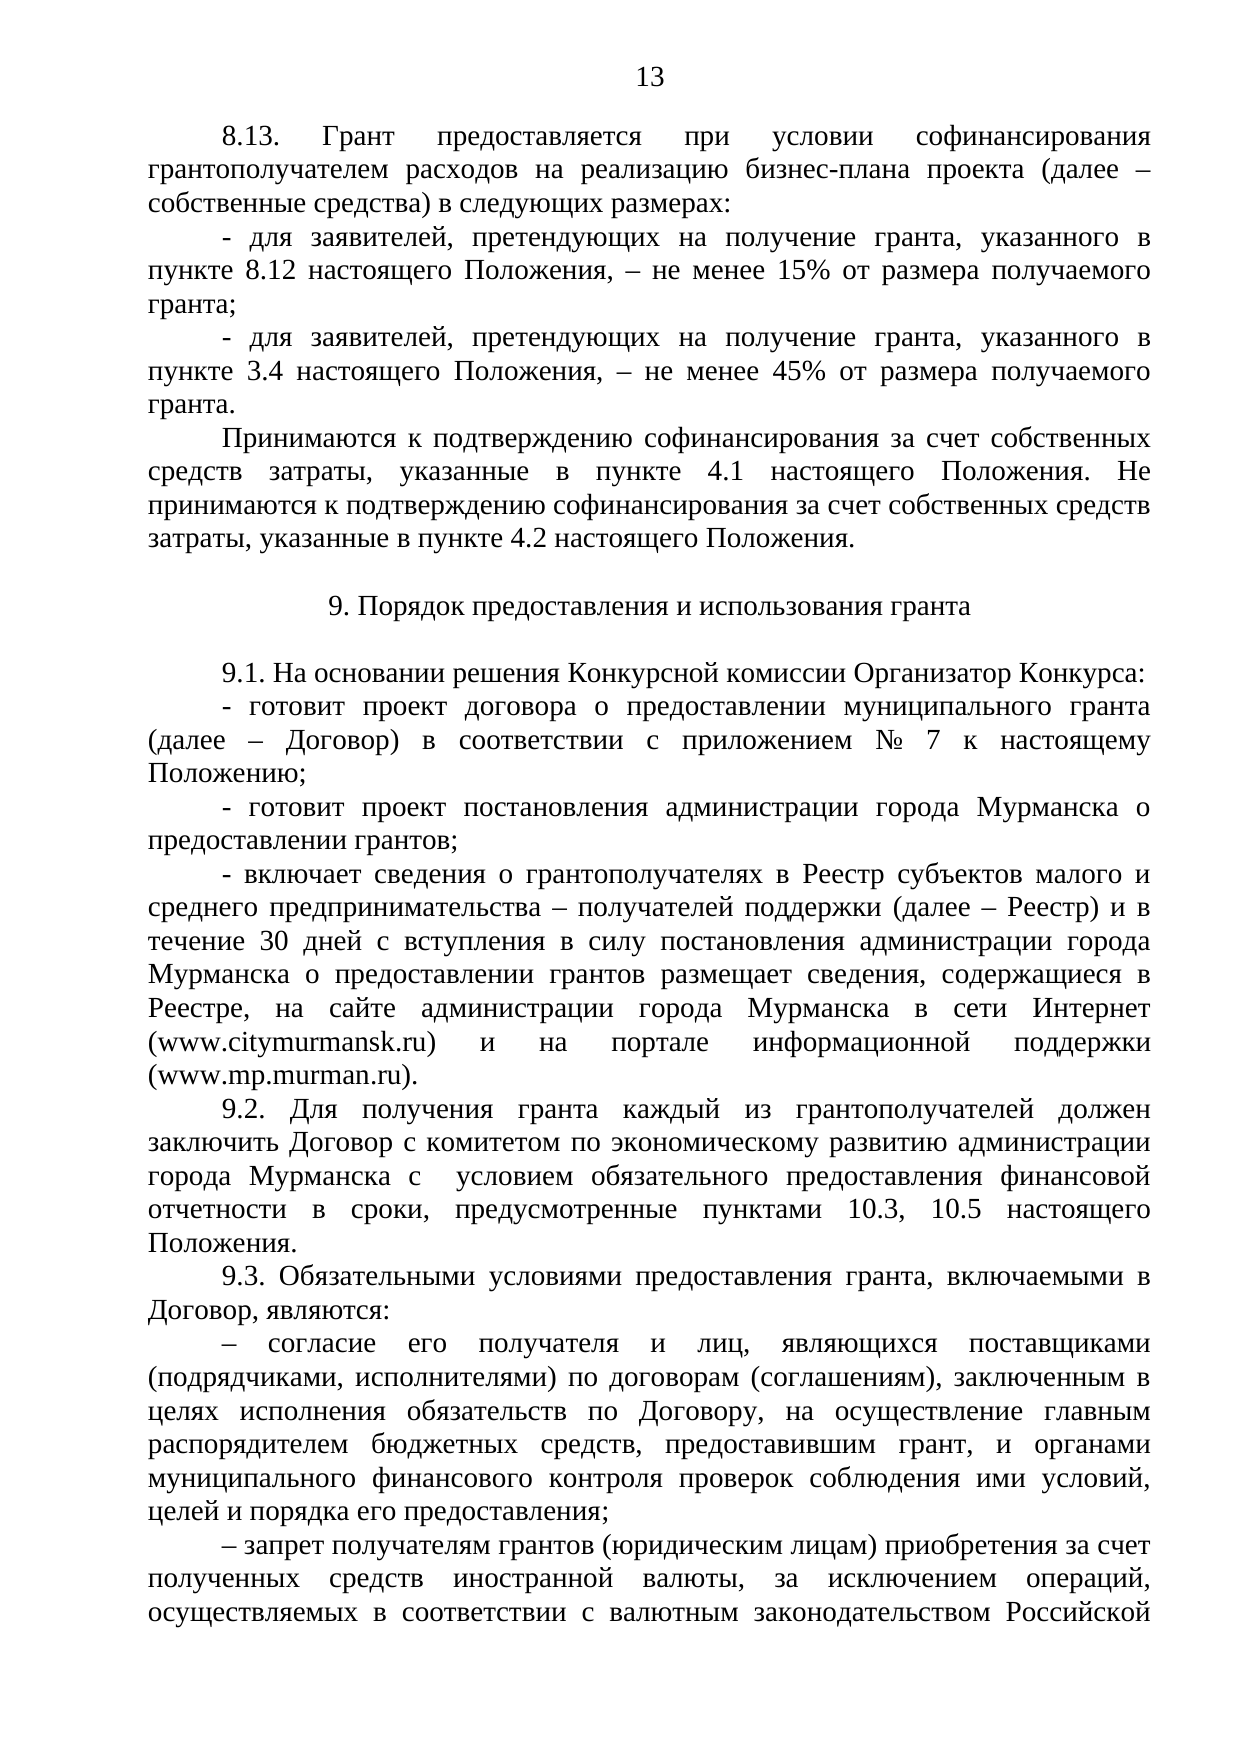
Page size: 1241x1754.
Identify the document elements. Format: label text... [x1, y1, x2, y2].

text 9.2. Для получения гранта каждый из грантополучателей должен заключить Договор с комитетом по экономическому развитию администрации города Мурманска с условием обязательного предоставления финансовой отчетности в сроки, предусмотренные пунктами 10.3, 10.5 настоящего Положения. [148, 1091, 1152, 1258]
text - для заявителей, претендующих на получение гранта, указанного в пункте 8.12 настоящего Положения, – не менее 15% от размера получаемого гранта; [148, 219, 1152, 319]
text - готовит проект постановления администрации города Мурманска о предоставлении грантов; [148, 789, 1152, 856]
text 9.3. Обязательными условиями предоставления гранта, включаемыми в Договор, являются: [148, 1258, 1152, 1326]
text - готовит проект договора о предоставлении муниципального гранта (далее – Договор) в соответствии с приложением № 7 к настоящему Положению; [148, 688, 1152, 789]
text 9. Порядок предоставления и использования гранта [148, 588, 1152, 621]
text - для заявителей, претендующих на получение гранта, указанного в пункте 3.4 настоящего Положения, – не менее 45% от размера получаемого гранта. [148, 319, 1152, 420]
text - включает сведения о грантополучателях в Реестр субъектов малого и среднего предпринимательства – получателей поддержки (далее – Реестр) и в течение 30 дней с вступления в силу постановления администрации города Мурманска о предоставлении грантов размещает сведения, содержащиеся в Реестре, на сайте администрации города Мурманска в сети Интернет (www.citymurmansk.ru) и на портале информационной поддержки (www.mp.murman.ru). [148, 856, 1152, 1091]
text – согласие его получателя и лиц, являющихся поставщиками (подрядчиками, исполнителями) по договорам (соглашениям), заключенным в целях исполнения обязательств по Договору, на осуществление главным распорядителем бюджетных средств, предоставившим грант, и органами муниципального финансового контроля проверок соблюдения ими условий, целей и порядка его предоставления; [148, 1326, 1152, 1527]
text Принимаются к подтверждению софинансирования за счет собственных средств затраты, указанные в пункте 4.1 настоящего Положения. Не принимаются к подтверждению софинансирования за счет собственных средств затраты, указанные в пункте 4.2 настоящего Положения. [148, 420, 1152, 554]
text 8.13. Грант предоставляется при условии софинансирования грантополучателем расходов на реализацию бизнес-плана проекта (далее – собственные средства) в следующих размерах: [148, 118, 1152, 219]
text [148, 1527, 1152, 1627]
text 9.1. На основании решения Конкурсной комиссии Организатор Конкурса: [148, 655, 1152, 688]
